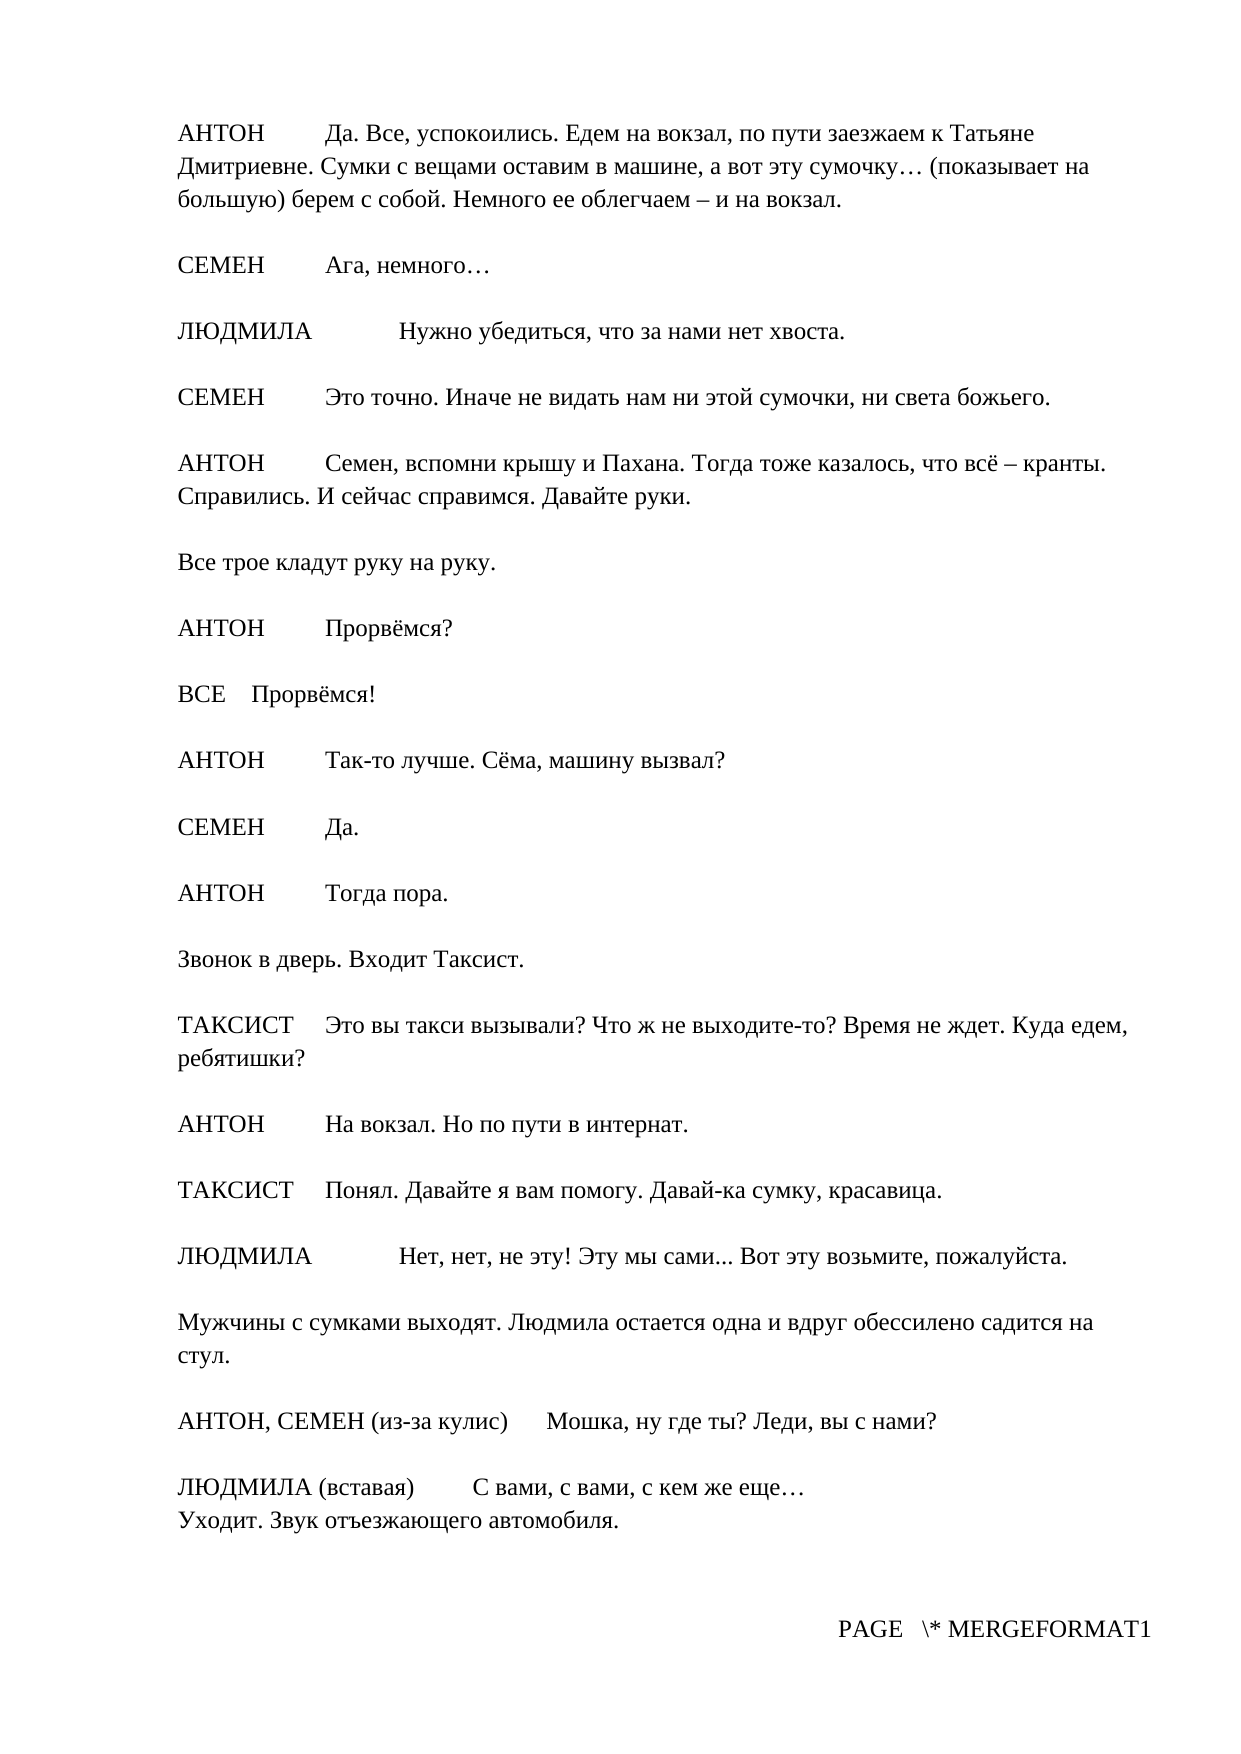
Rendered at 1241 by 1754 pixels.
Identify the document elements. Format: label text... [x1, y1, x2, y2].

text ВСЕ Прорвёмся! [177, 679, 1152, 708]
text ТАКСИСТ Понял. Давайте я вам помогу. Давай-ка сумку, красавица. [177, 1175, 1152, 1203]
text ТАКСИСТ Это вы такси вызывали? Что ж не выходите-то? Время не ждет. Куда едем, ребятишки? [177, 1010, 1152, 1071]
text АНТОН, СЕМЕН (из-за кулис) Мошка, ну где ты? Леди, вы с нами? [177, 1406, 1152, 1435]
text СЕМЕН Это точно. Иначе не видать нам ни этой сумочки, ни света божьего. [177, 382, 1152, 411]
text ЛЮДМИЛА (вставая) С вами, с вами, с кем же еще… [177, 1472, 1152, 1501]
text Все трое кладут руку на руку. [177, 547, 1152, 576]
text ЛЮДМИЛА Нет, нет, не эту! Эту мы сами... Вот эту возьмите, пожалуйста. [177, 1241, 1152, 1269]
text АНТОН Семен, вспомни крышу и Пахана. Тогда тоже казалось, что всё – кранты. Справились. И сейчас справимся. Давайте руки. [177, 448, 1152, 510]
text АНТОН Так-то лучше. Сёма, машину вызвал? [177, 746, 1152, 774]
text ЛЮДМИЛА Нужно убедиться, что за нами нет хвоста. [177, 316, 1152, 345]
text СЕМЕН Ага, немного… [177, 250, 1152, 279]
text СЕМЕН Да. [177, 812, 1152, 840]
text АНТОН Прорвёмся? [177, 613, 1152, 642]
text Звонок в дверь. Входит Таксист. [177, 944, 1152, 972]
text Уходит. Звук отъезжающего автомобиля. [177, 1505, 1152, 1534]
text Мужчины с сумками выходят. Людмила остается одна и вдруг обессилено садится на стул. [177, 1307, 1152, 1369]
text АНТОН Тогда пора. [177, 878, 1152, 906]
text АНТОН Да. Все, успокоились. Едем на вокзал, по пути заезжаем к Татьяне Дмитриевне. Сумки с вещами оставим в машине, а вот эту сумочку… (показывает на большую) берем с собой. Немного ее облегчаем – и на вокзал. [177, 118, 1152, 213]
text АНТОН На вокзал. Но по пути в интернат. [177, 1109, 1152, 1137]
